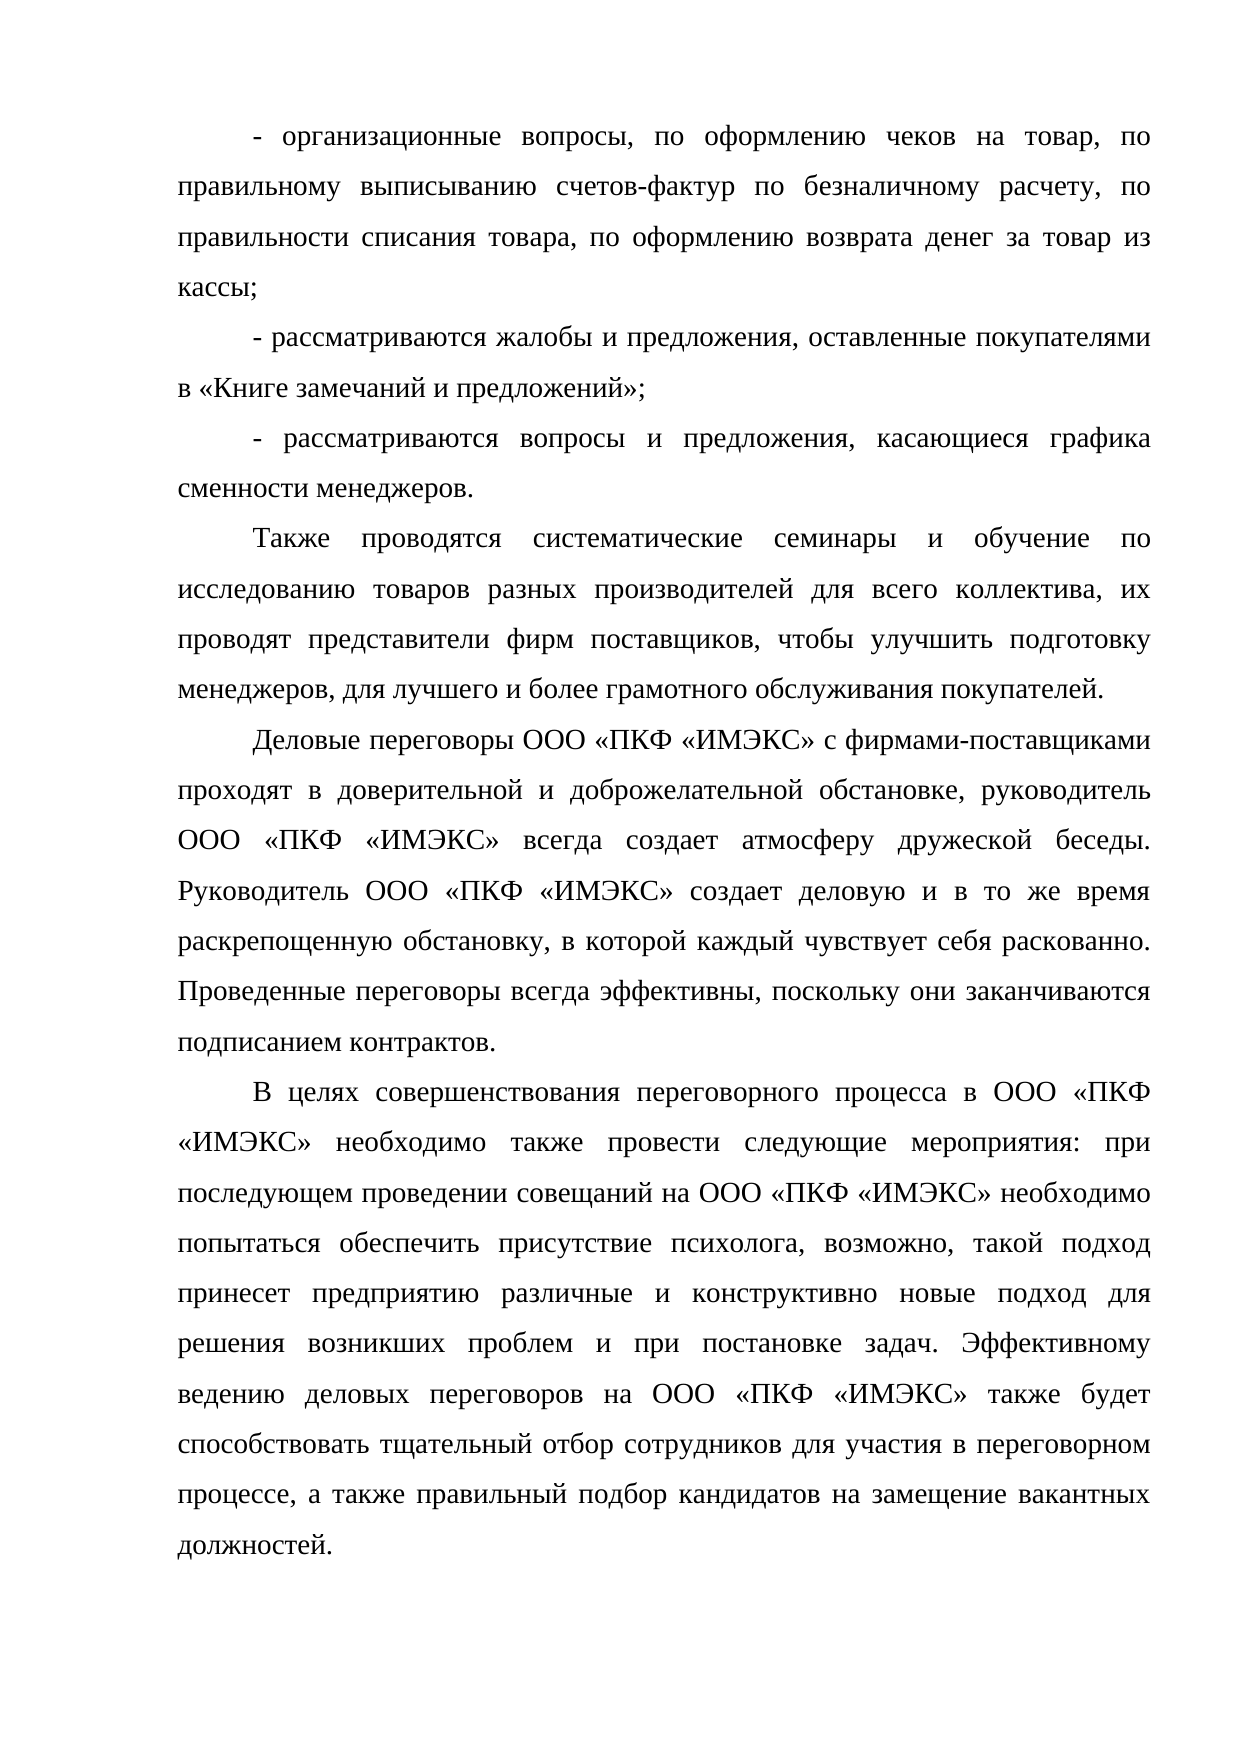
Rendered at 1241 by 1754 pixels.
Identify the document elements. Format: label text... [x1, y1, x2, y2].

text - организационные вопросы, по оформлению чеков на товар, по правильному выписыванию счетов-фактур по безналичному расчету, по правильности списания товара, по оформлению возврата денег за товар из кассы; [177, 118, 1152, 303]
text Также проводятся систематические семинары и обучение по исследованию товаров разных производителей для всего коллектива, их проводят представители фирм поставщиков, чтобы улучшить подготовку менеджеров, для лучшего и более грамотного обслуживания покупателей. [177, 521, 1152, 705]
text - рассматриваются вопросы и предложения, касающиеся графика сменности менеджеров. [177, 420, 1152, 504]
text Деловые переговоры ООО «ПКФ «ИМЭКС» с фирмами-поставщиками проходят в доверительной и доброжелательной обстановке, руководитель ООО «ПКФ «ИМЭКС» всегда создает атмосферу дружеской беседы. Руководитель ООО «ПКФ «ИМЭКС» создает деловую и в то же время раскрепощенную обстановку, в которой каждый чувствует себя раскованно. Проведенные переговоры всегда эффективны, поскольку они заканчиваются подписанием контрактов. [177, 722, 1152, 1057]
text - рассматриваются жалобы и предложения, оставленные покупателями в «Книге замечаний и предложений»; [177, 319, 1152, 403]
text В целях совершенствования переговорного процесса в ООО «ПКФ «ИМЭКС» необходимо также провести следующие мероприятия: при последующем проведении совещаний на ООО «ПКФ «ИМЭКС» необходимо попытаться обеспечить присутствие психолога, возможно, такой подход принесет предприятию различные и конструктивно новые подход для решения возникших проблем и при постановке задач. Эффективному ведению деловых переговоров на ООО «ПКФ «ИМЭКС» также будет способствовать тщательный отбор сотрудников для участия в переговорном процессе, а также правильный подбор кандидатов на замещение вакантных должностей. [177, 1074, 1152, 1560]
